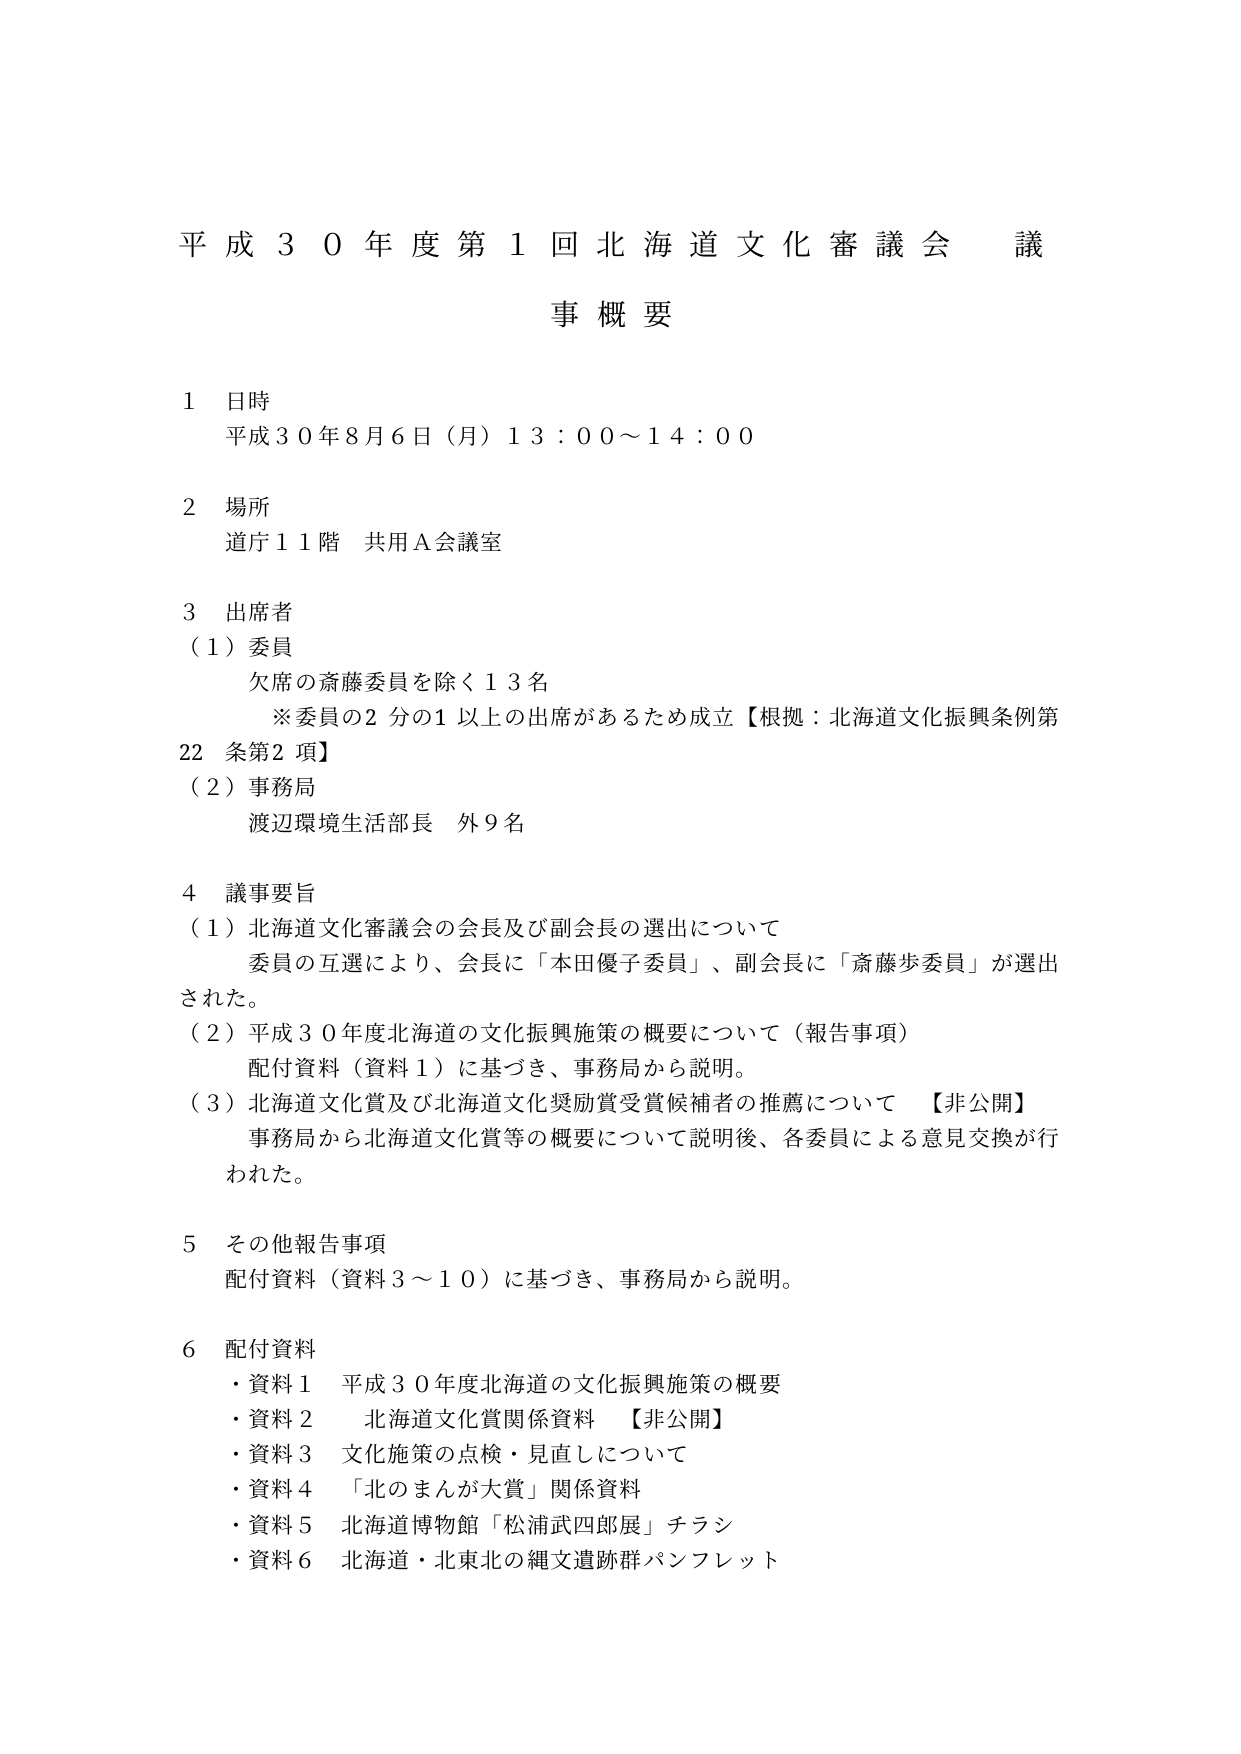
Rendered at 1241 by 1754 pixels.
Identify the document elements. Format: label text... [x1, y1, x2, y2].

text ５ その他報告事項 [179, 1225, 1061, 1260]
text ※委員の2分の1以上の出席があるため成立【根拠：北海道文化振興条例第22条第2項】 [179, 699, 1061, 769]
text （１）北海道文化審議会の会長及び副会長の選出について [179, 909, 1061, 944]
text ・資料１ 平成３０年度北海道の文化振興施策の概要 [179, 1366, 1061, 1401]
text ・資料５ 北海道博物館「松浦武四郎展」チラシ [179, 1506, 1061, 1541]
text 道庁１１階 共用Ａ会議室 [179, 523, 1061, 558]
text 事務局から北海道文化賞等の概要について説明後、各委員による意見交換が行われた。 [179, 1120, 1061, 1190]
text ２ 場所 [179, 488, 1061, 523]
text １ 日時 [179, 383, 1061, 418]
text ３ 出席者 [179, 593, 1061, 628]
text ・資料２ 北海道文化賞関係資料 【非公開】 [179, 1401, 1061, 1436]
text ・資料３ 文化施策の点検・見直しについて [179, 1436, 1061, 1471]
text ４ 議事要旨 [179, 874, 1061, 909]
text （１）委員 [179, 628, 1061, 663]
text （３）北海道文化賞及び北海道文化奨励賞受賞候補者の推薦について 【非公開】 [179, 1085, 1061, 1120]
text 平成３０年度第１回北海道文化審議会 議事概要 [179, 207, 1061, 348]
text ６ 配付資料 [179, 1331, 1061, 1366]
text ・資料６ 北海道・北東北の縄文遺跡群パンフレット [179, 1541, 1061, 1576]
text 配付資料（資料１）に基づき、事務局から説明。 [179, 1050, 1061, 1085]
text 委員の互選により、会長に「本田優子委員」、副会長に「斎藤歩委員」が選出された。 [179, 944, 1061, 1014]
text 欠席の斎藤委員を除く１３名 [179, 663, 1061, 699]
text 平成３０年８月６日（月）１３：００～１４：００ [179, 418, 1061, 453]
text 渡辺環境生活部長 外９名 [179, 804, 1061, 839]
text （２）平成３０年度北海道の文化振興施策の概要について（報告事項） [179, 1014, 1061, 1050]
text ・資料４ 「北のまんが大賞」関係資料 [179, 1471, 1061, 1506]
text （２）事務局 [179, 769, 1061, 804]
text 配付資料（資料３～１０）に基づき、事務局から説明。 [179, 1260, 1061, 1295]
